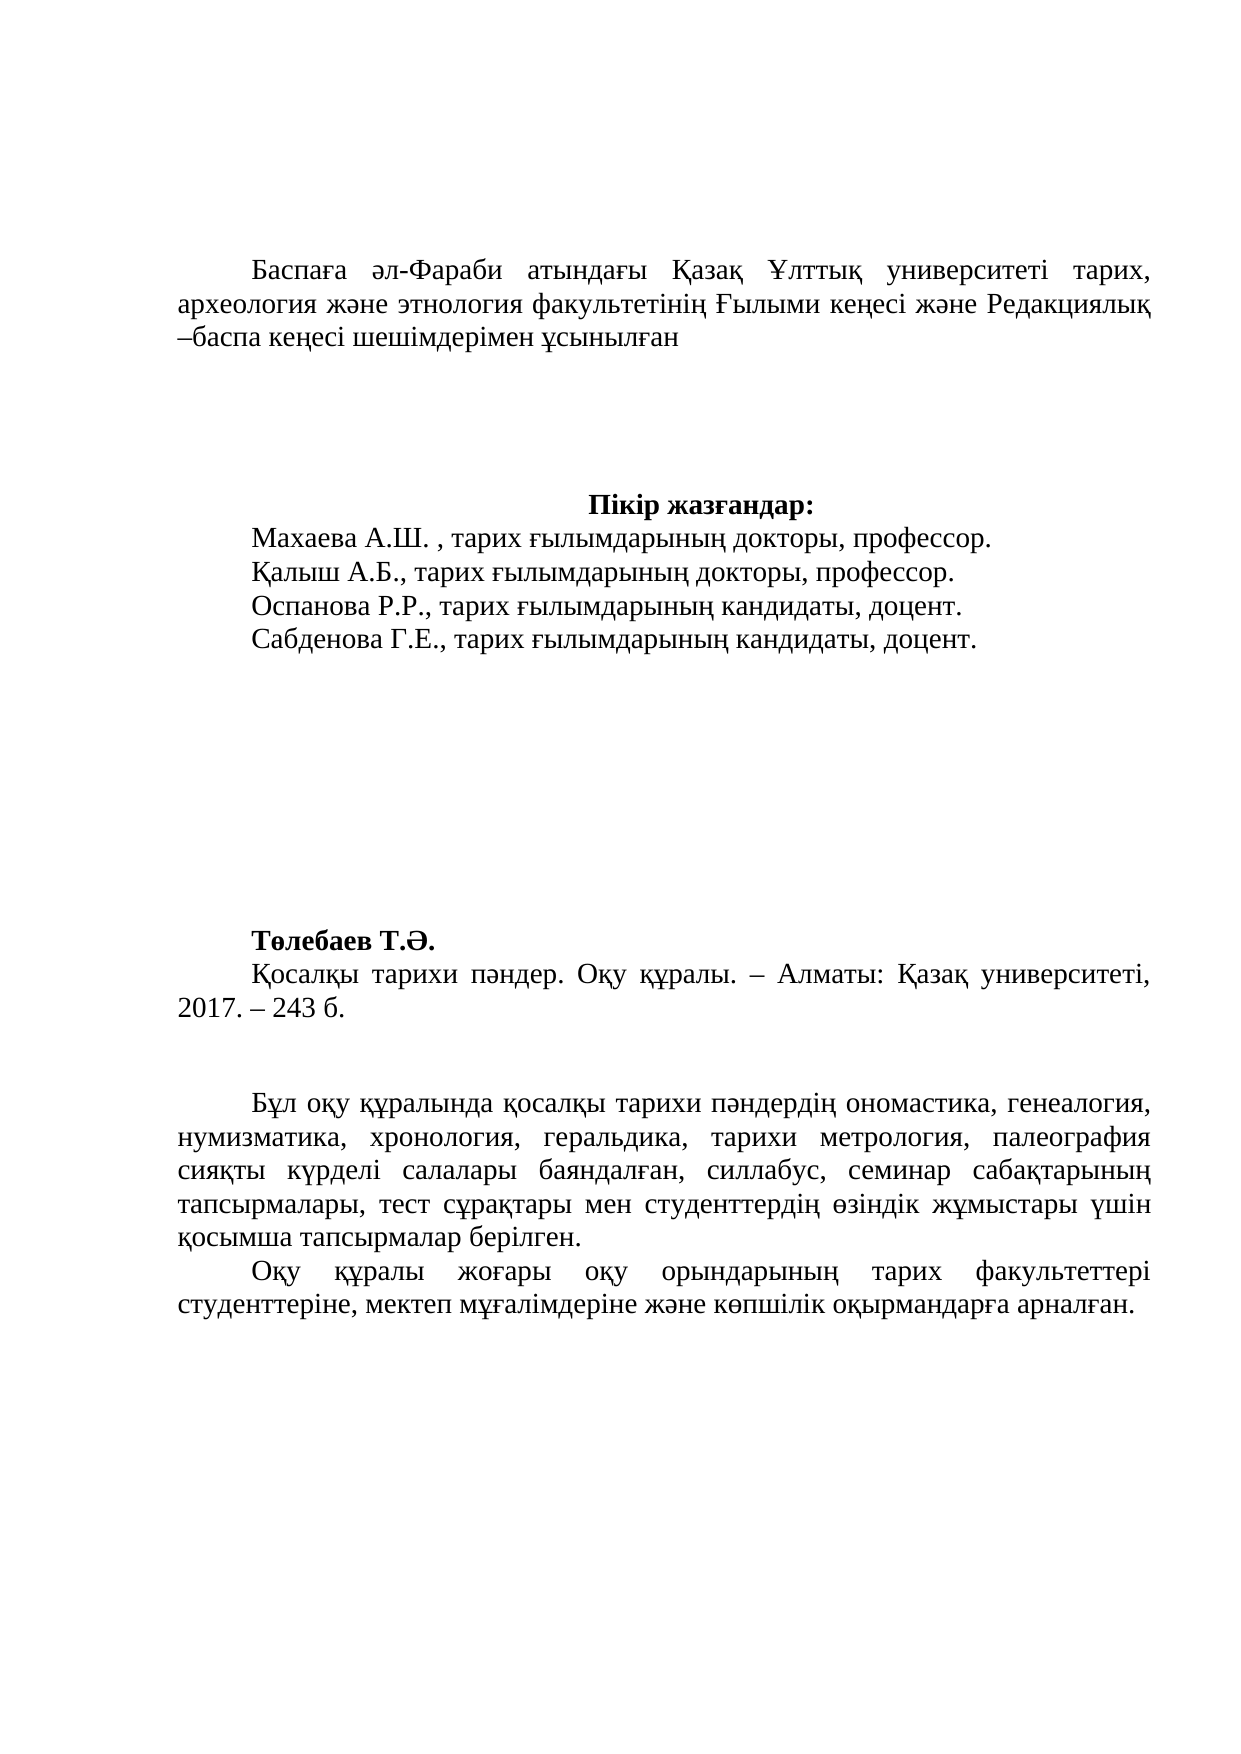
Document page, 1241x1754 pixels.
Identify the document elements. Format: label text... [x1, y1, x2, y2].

text Оқу құралы жоғары оқу орындарының тарих факультеттері студенттеріне, мектеп мұғалімдеріне және көпшілік оқырмандарға арналған. [177, 1253, 1152, 1320]
text Қосалқы тарихи пәндер. Оқу құралы. – Алматы: Қазақ университеті, 2017. – 243 б. [177, 957, 1152, 1024]
text Баспаға әл-Фараби атындағы Қазақ Ұлттық университеті тарих, археология және этнология факультетінің Ғылыми кеңесі және Редакциялық –баспа кеңесі шешімдерімен ұсынылған [177, 252, 1152, 353]
text Оспанова Р.Р., тарих ғылымдарының кандидаты, доцент. [177, 588, 1152, 621]
text Махаева А.Ш. , тарих ғылымдарының докторы, профессор. [177, 521, 1152, 554]
text Төлебаев Т.Ә. [177, 923, 1152, 957]
text Бұл оқу құралында қосалқы тарихи пәндердің ономастика, генеалогия, нумизматика, хронология, геральдика, тарихи метрология, палеография сияқты күрделі салалары баяндалған, силлабус, семинар сабақтарының тапсырмалары, тест сұрақтары мен студенттердің өзіндік жұмыстары үшін қосымша тапсырмалар берілген. [177, 1085, 1152, 1253]
text Қалыш А.Б., тарих ғылымдарының докторы, профессор. [177, 554, 1152, 588]
text Сабденова Г.Е., тарих ғылымдарының кандидаты, доцент. [177, 621, 1152, 655]
text Пікір жазғандар: [177, 487, 1152, 521]
